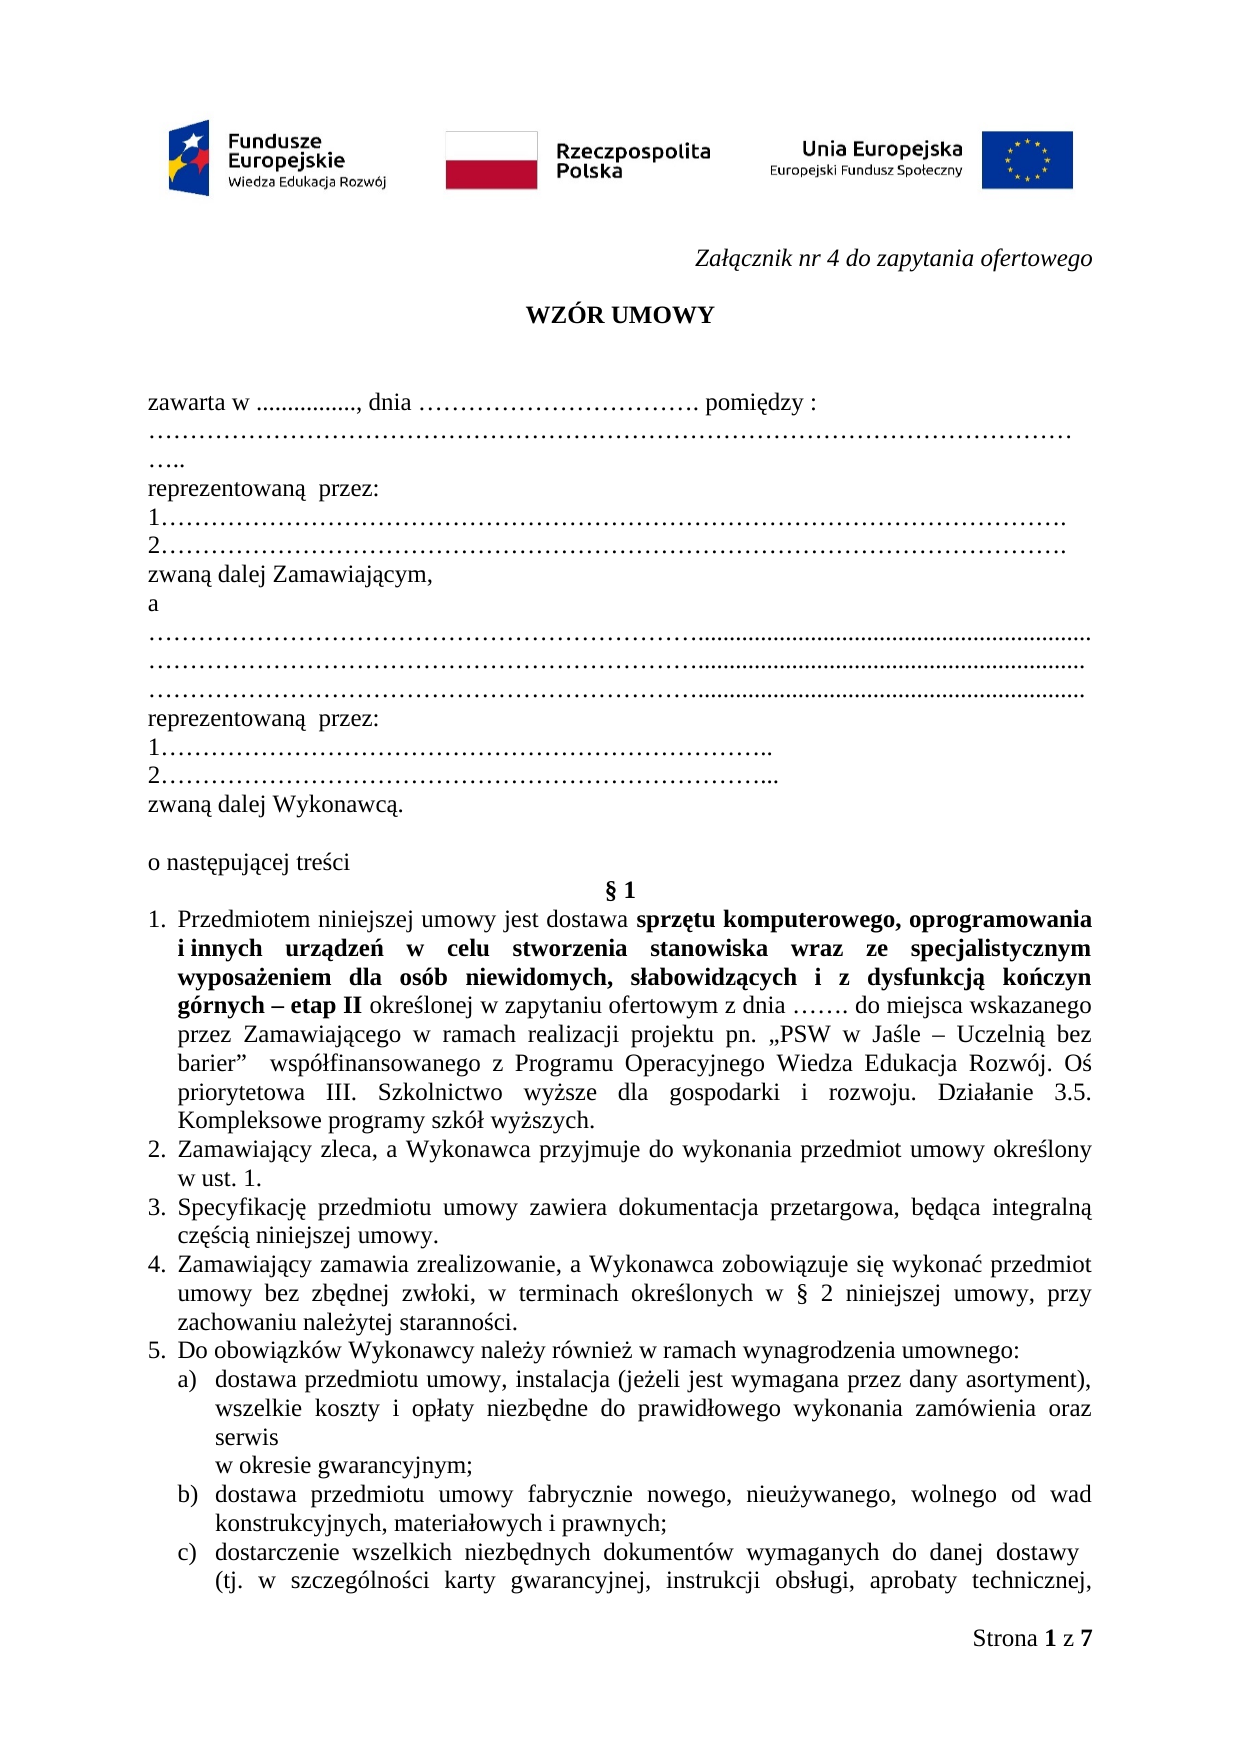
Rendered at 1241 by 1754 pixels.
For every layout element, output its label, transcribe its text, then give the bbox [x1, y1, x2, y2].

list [177, 1537, 1093, 1594]
text WZÓR UMOWY [148, 301, 1093, 329]
text § 1 [148, 876, 1093, 904]
text Załącznik nr 4 do zapytania ofertowego [148, 243, 1093, 272]
text ………………………………………………………….............................................................. [148, 674, 1093, 703]
text a [148, 588, 1093, 617]
text 1………………………………………………………………………………………………. [148, 502, 1093, 531]
text …………………………………………………………………………………………………….. [148, 416, 1093, 473]
text reprezentowaną przez: [148, 703, 1093, 732]
list dostawa przedmiotu umowy, instalacja (jeżeli jest wymagana przez dany asortyment), wszelkie koszty i opłaty niezbędne do prawidłowego wykonania zamówienia oraz serwis w okresie gwarancyjnym; [177, 1364, 1093, 1479]
text zwaną dalej Wykonawcą. [148, 789, 1093, 818]
list Do obowiązków Wykonawcy należy również w ramach wynagrodzenia umownego: [148, 1336, 1093, 1364]
list Specyfikację przedmiotu umowy zawiera dokumentacja przetargowa, będąca integralną częścią niniejszej umowy. [148, 1192, 1093, 1249]
text o następującej treści [148, 847, 1093, 876]
list Zamawiający zleca, a Wykonawca przyjmuje do wykonania przedmiot umowy określony w ust. 1. [148, 1134, 1093, 1192]
picture [148, 101, 1093, 215]
text …………………………………………………………............................................................... [148, 617, 1093, 646]
text zawarta w ................, dnia ……………………………. pomiędzy : [148, 387, 1093, 416]
text 2………………………………………………………………………………………………. [148, 531, 1093, 559]
list Zamawiający zamawia zrealizowanie, a Wykonawca zobowiązuje się wykonać przedmiot umowy bez zbędnej zwłoki, w terminach określonych w § 2 niniejszej umowy, przy zachowaniu należytej staranności. [148, 1249, 1093, 1336]
list Przedmiotem niniejszej umowy jest dostawa sprzętu komputerowego, oprogramowania i innych urządzeń w celu stworzenia stanowiska wraz ze specjalistycznym wyposażeniem dla osób niewidomych, słabowidzących i z dysfunkcją kończyn górnych – etap II określonej w zapytaniu ofertowym z dnia ……. do miejsca wskazanego przez Zamawiającego w ramach realizacji projektu pn. „PSW w Jaśle – Uczelnią bez barier” współfinansowanego z Programu Operacyjnego Wiedza Edukacja Rozwój. Oś priorytetowa III. Szkolnictwo wyższe dla gospodarki i rozwoju. Działanie 3.5. Kompleksowe programy szkół wyższych. [148, 904, 1093, 1134]
text reprezentowaną przez: [148, 473, 1093, 502]
list dostawa przedmiotu umowy fabrycznie nowego, nieużywanego, wolnego od wad konstrukcyjnych, materiałowych i prawnych; [177, 1479, 1093, 1537]
text ………………………………………………………….............................................................. [148, 646, 1093, 674]
text 1……………………………………………………………….. [148, 732, 1093, 761]
text zwaną dalej Zamawiającym, [148, 559, 1093, 588]
text 2………………………………………………………………... [148, 761, 1093, 789]
